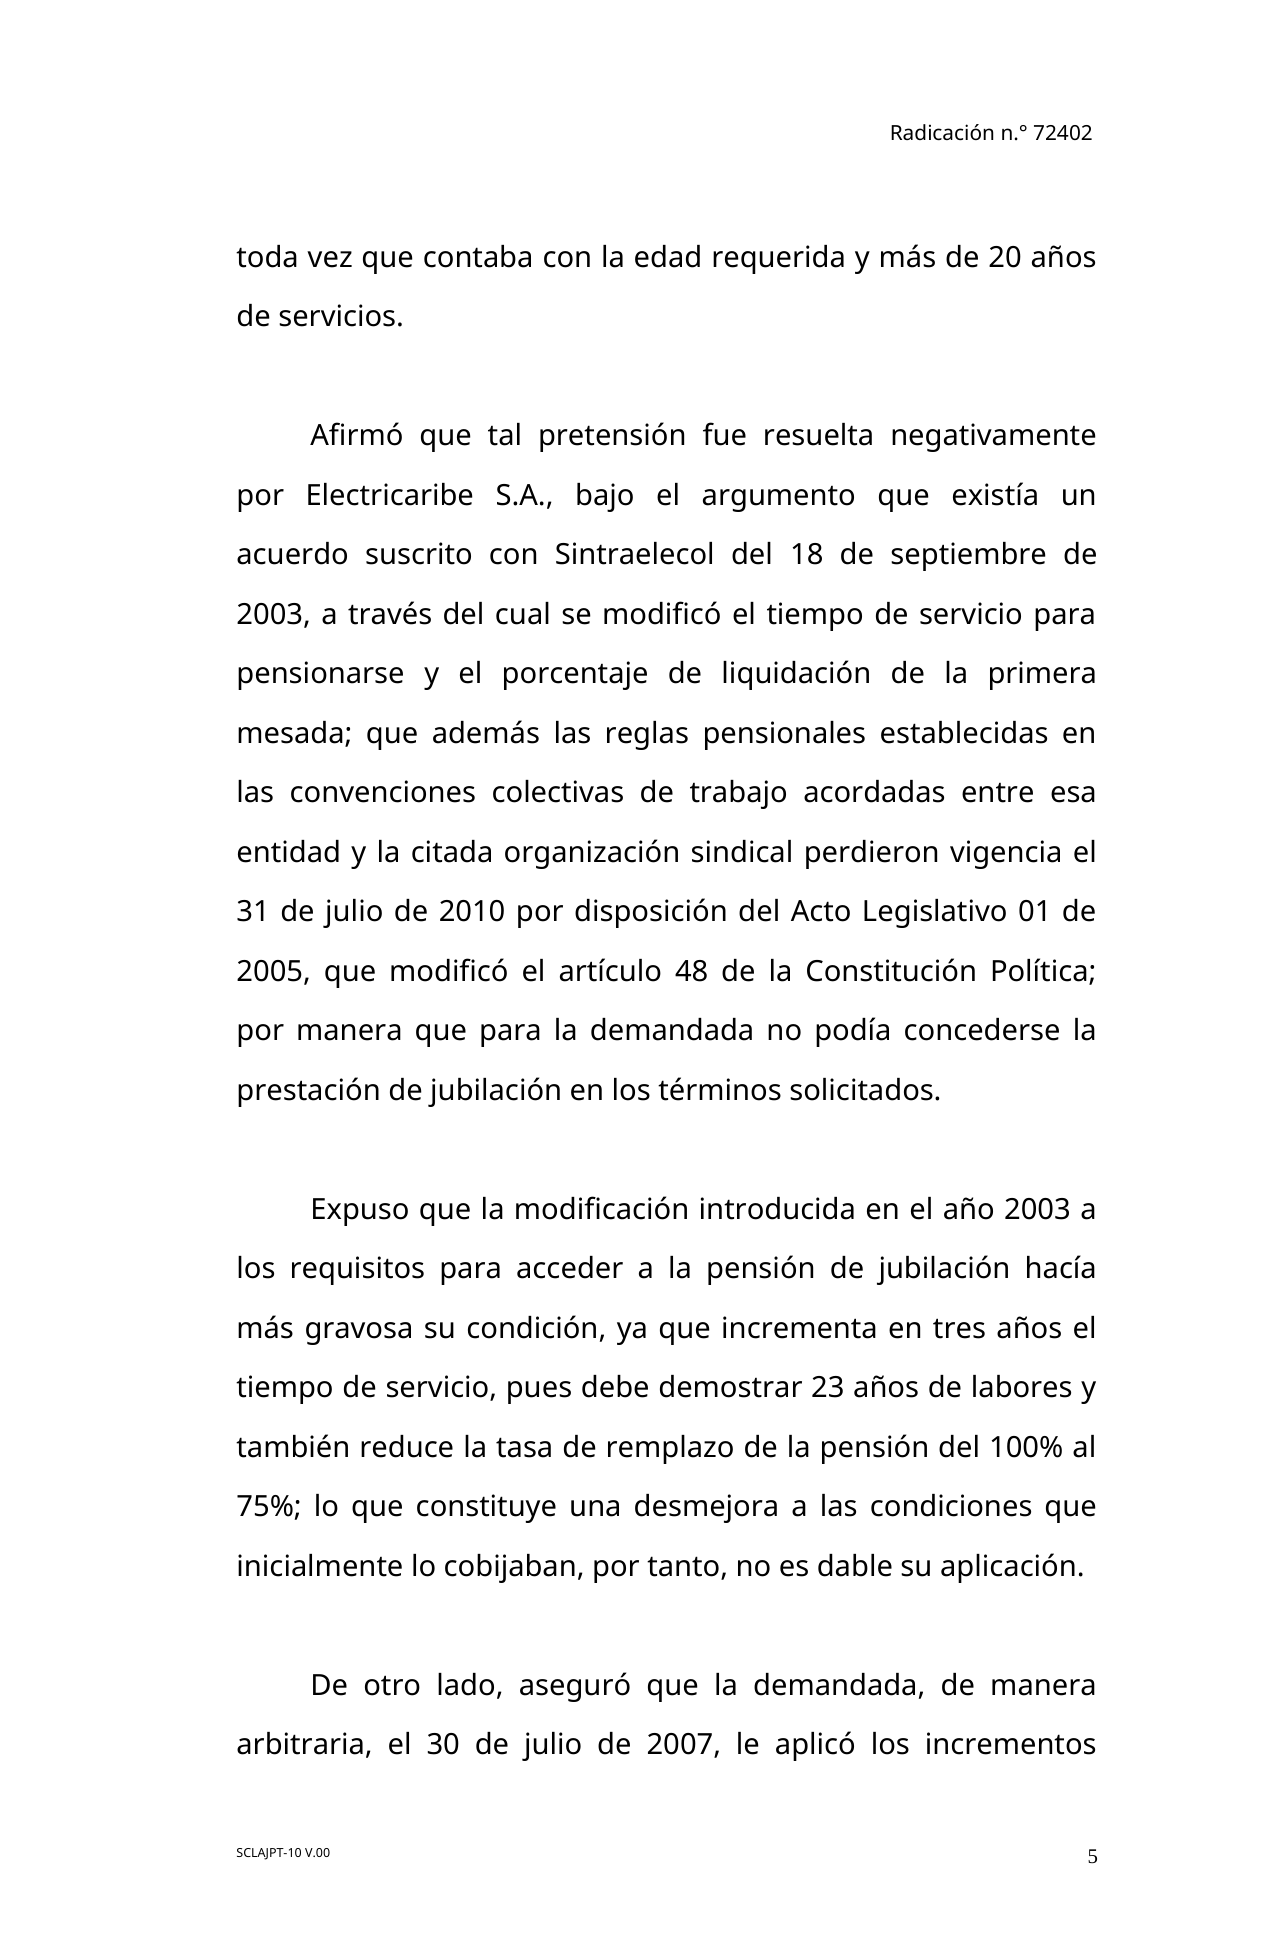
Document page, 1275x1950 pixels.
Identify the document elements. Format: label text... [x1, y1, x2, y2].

text Expuso que la modificación introducida en el año 2003 a los requisitos para acceder a la pensión de jubilación hacía más gravosa su condición, ya que incrementa en tres años el tiempo de servicio, pues debe demostrar 23 años de labores y también reduce la tasa de remplazo de la pensión del 100% al 75%; lo que constituye una desmejora a las condiciones que inicialmente lo cobijaban, por tanto, no es dable su aplicación. [236, 1188, 1098, 1584]
text Afirmó que tal pretensión fue resuelta negativamente por Electricaribe S.A., bajo el argumento que existía un acuerdo suscrito con Sintraelecol del 18 de septiembre de 2003, a través del cual se modificó el tiempo de servicio para pensionarse y el porcentaje de liquidación de la primera mesada; que además las reglas pensionales establecidas en las convenciones colectivas de trabajo acordadas entre esa entidad y la citada organización sindical perdieron vigencia el 31 de julio de 2010 por disposición del Acto Legislativo 01 de 2005, que modificó el artículo 48 de la Constitución Política; por manera que para la demandada no podía concederse la prestación de jubilación en los términos solicitados. [236, 415, 1098, 1109]
